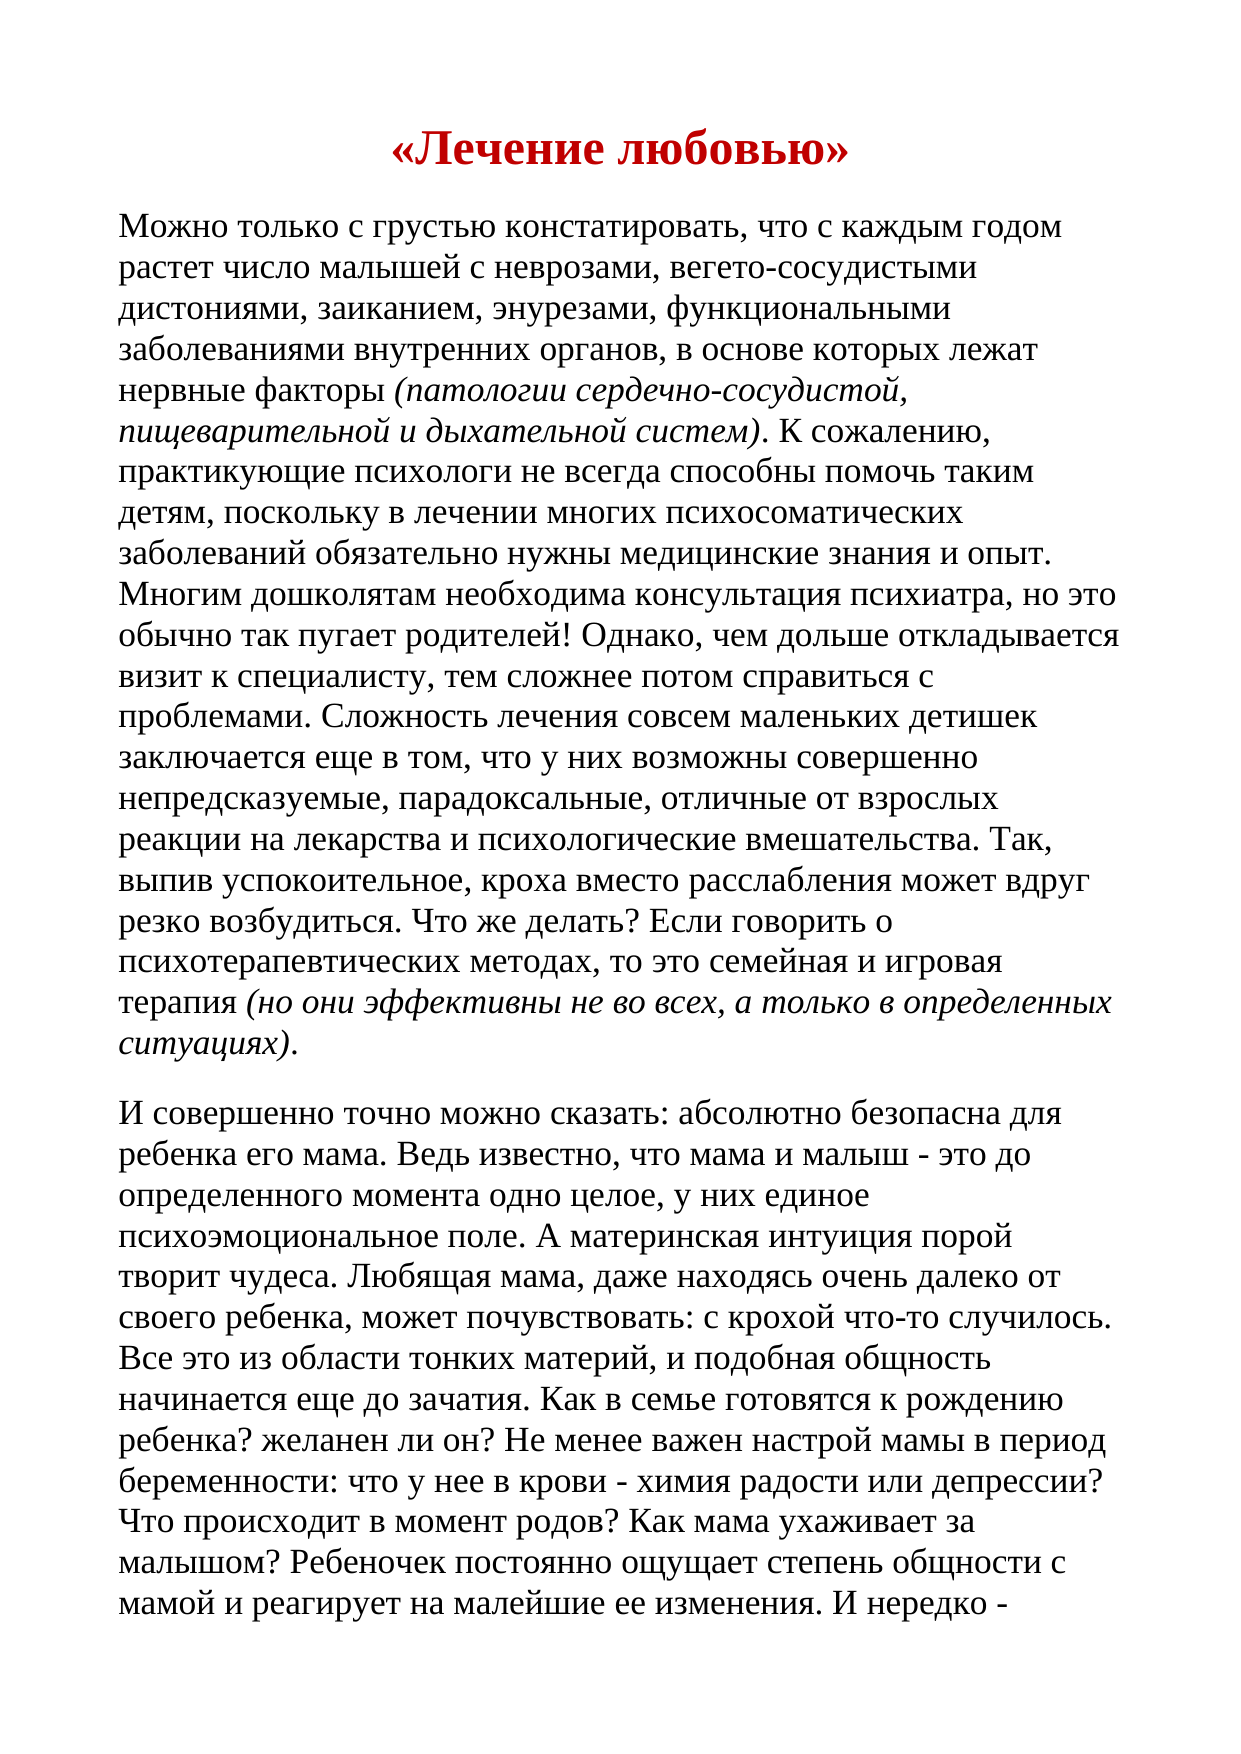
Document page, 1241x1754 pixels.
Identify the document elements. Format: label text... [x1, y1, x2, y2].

text «Лечение любовью» [118, 118, 1122, 176]
text Можно только с грустью констатировать, что с каждым годом растет число малышей с неврозами, вегето-сосудистыми дистониями, заиканием, энурезами, функциональными заболеваниями внутренних органов, в основе которых лежат нервные факторы (патологии сердечно-сосудистой, пищеварительной и дыхательной систем). К сожалению, практикующие психологи не всегда способны помочь таким детям, поскольку в лечении многих психосоматических заболеваний обязательно нужны медицинские знания и опыт. Многим дошколятам необходима консультация психиатра, но это обычно так пугает родителей! Однако, чем дольше откладывается визит к специалисту, тем сложнее потом справиться с проблемами. Сложность лечения совсем маленьких детишек заключается еще в том, что у них возможны совершенно непредсказуемые, парадоксальные, отличные от взрослых реакции на лекарства и психологические вмешательства. Так, выпив успокоительное, кроха вместо расслабления может вдруг резко возбудиться. Что же делать? Если говорить о психотерапевтических методах, то это семейная и игровая терапия (но они эффективны не во всех, а только в определенных ситуациях). [118, 205, 1122, 1062]
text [118, 1091, 1122, 1622]
